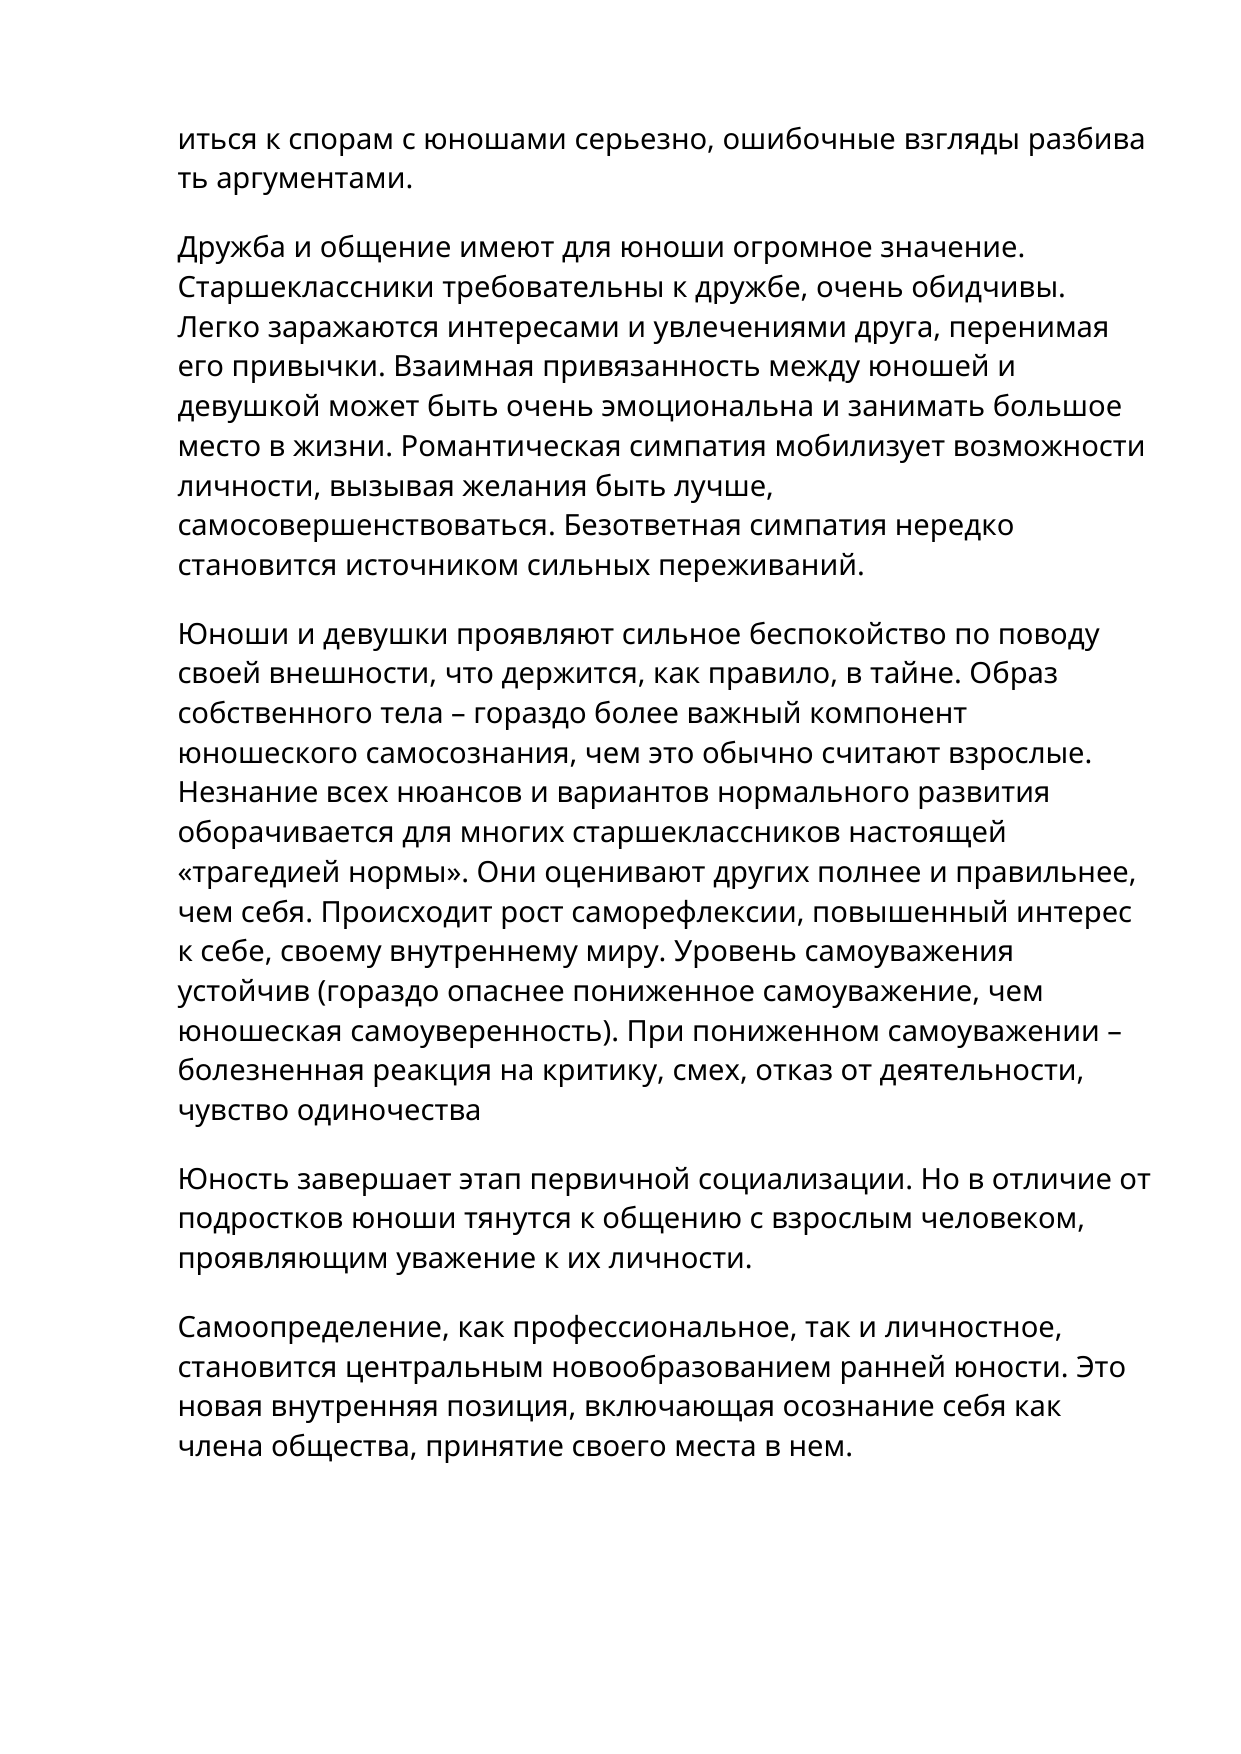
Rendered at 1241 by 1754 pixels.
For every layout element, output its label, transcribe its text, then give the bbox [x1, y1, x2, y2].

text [177, 118, 1152, 197]
text Юноши и девушки проявляют сильное беспокойство по поводу своей внешности, что держится, как правило, в тайне. Образ собственного тела – гораздо более важный компонент юношеского самосознания, чем это обычно считают взрослые. Незнание всех нюансов и вариантов нормального развития оборачивается для многих старшеклассников настоящей «трагедией нормы». Они оценивают других полнее и правильнее, чем себя. Происходит рост саморефлексии, повышенный интерес к себе, своему внутреннему миру. Уровень самоуважения устойчив (гораздо опаснее пониженное самоуважение, чем юношеская самоуверенность). При пониженном самоуважении – болезненная реакция на критику, смех, отказ от деятельности, чувство одиночества [177, 613, 1152, 1129]
text Юность завершает этап первичной социализации. Но в отличие от подростков юноши тянутся к общению с взрослым человеком, проявляющим уважение к их личности. [177, 1158, 1152, 1277]
text Дружба и общение имеют для юноши огромное значение. Старшеклассники требовательны к дружбе, очень обидчивы. Легко заражаются интересами и увлечениями друга, перенимая его привычки. Взаимная привязанность между юношей и девушкой может быть очень эмоциональна и занимать большое место в жизни. Романтическая симпатия мобилизует возможности личности, вызывая желания быть лучше, самосовершенствоваться. Безответная симпатия нередко становится источником сильных переживаний. [177, 227, 1152, 584]
text Самоопределение, как профессиональное, так и личностное, становится центральным новообразованием ранней юности. Это новая внутренняя позиция, включающая осознание себя как члена общества, принятие своего места в нем. [177, 1306, 1152, 1465]
